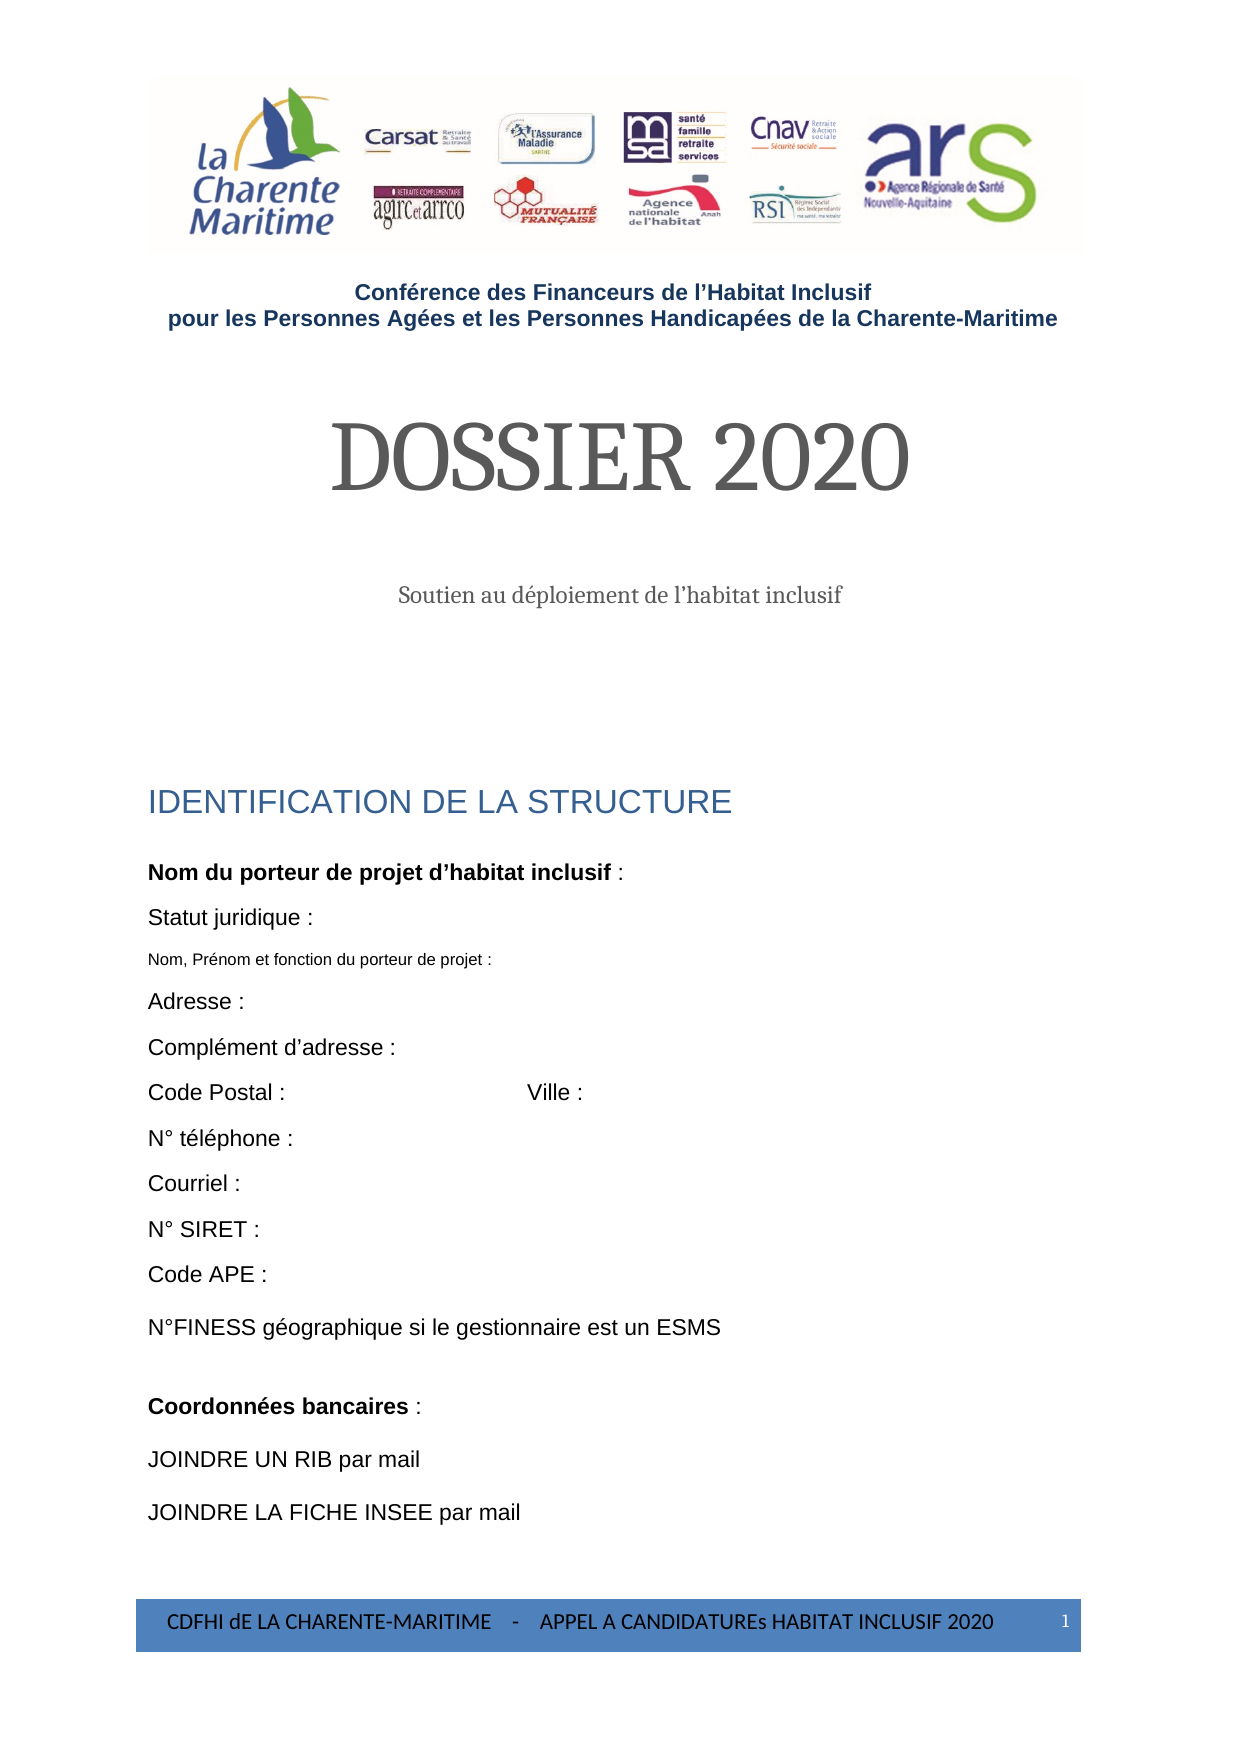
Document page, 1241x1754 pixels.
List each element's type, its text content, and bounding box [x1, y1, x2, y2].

picture [147, 76, 1084, 254]
text Coordonnées bancaires : [148, 1393, 1092, 1419]
text JOINDRE LA FICHE INSEE par mail [148, 1498, 1092, 1525]
text JOINDRE UN RIB par mail [148, 1446, 1092, 1472]
text N° SIRET : [148, 1216, 1092, 1242]
text Nom, Prénom et fonction du porteur de projet : [148, 950, 1092, 969]
text IDENTIFICATION DE LA STRUCTURE [148, 782, 1092, 820]
text Soutien au déploiement de l’habitat inclusif [148, 581, 1092, 609]
text Code Postal : Ville : [148, 1079, 1092, 1106]
text Adresse : [148, 988, 1092, 1014]
text Statut juridique : [148, 904, 1092, 931]
text Courriel : [148, 1170, 1092, 1197]
text Nom du porteur de projet d’habitat inclusif : [148, 859, 1092, 885]
text Code APE : [148, 1261, 1092, 1288]
subtitle DOSSIER 2020 [148, 401, 1092, 516]
text Complément d’adresse : [148, 1034, 1092, 1060]
text pour les Personnes Agées et les Personnes Handicapées de la Charente-Maritime [15, 305, 1211, 332]
text Conférence des Financeurs de l’Habitat Inclusif [15, 279, 1211, 305]
text N°FINESS géographique si le gestionnaire est un ESMS [148, 1314, 1092, 1340]
text N° téléphone : [148, 1125, 1092, 1151]
